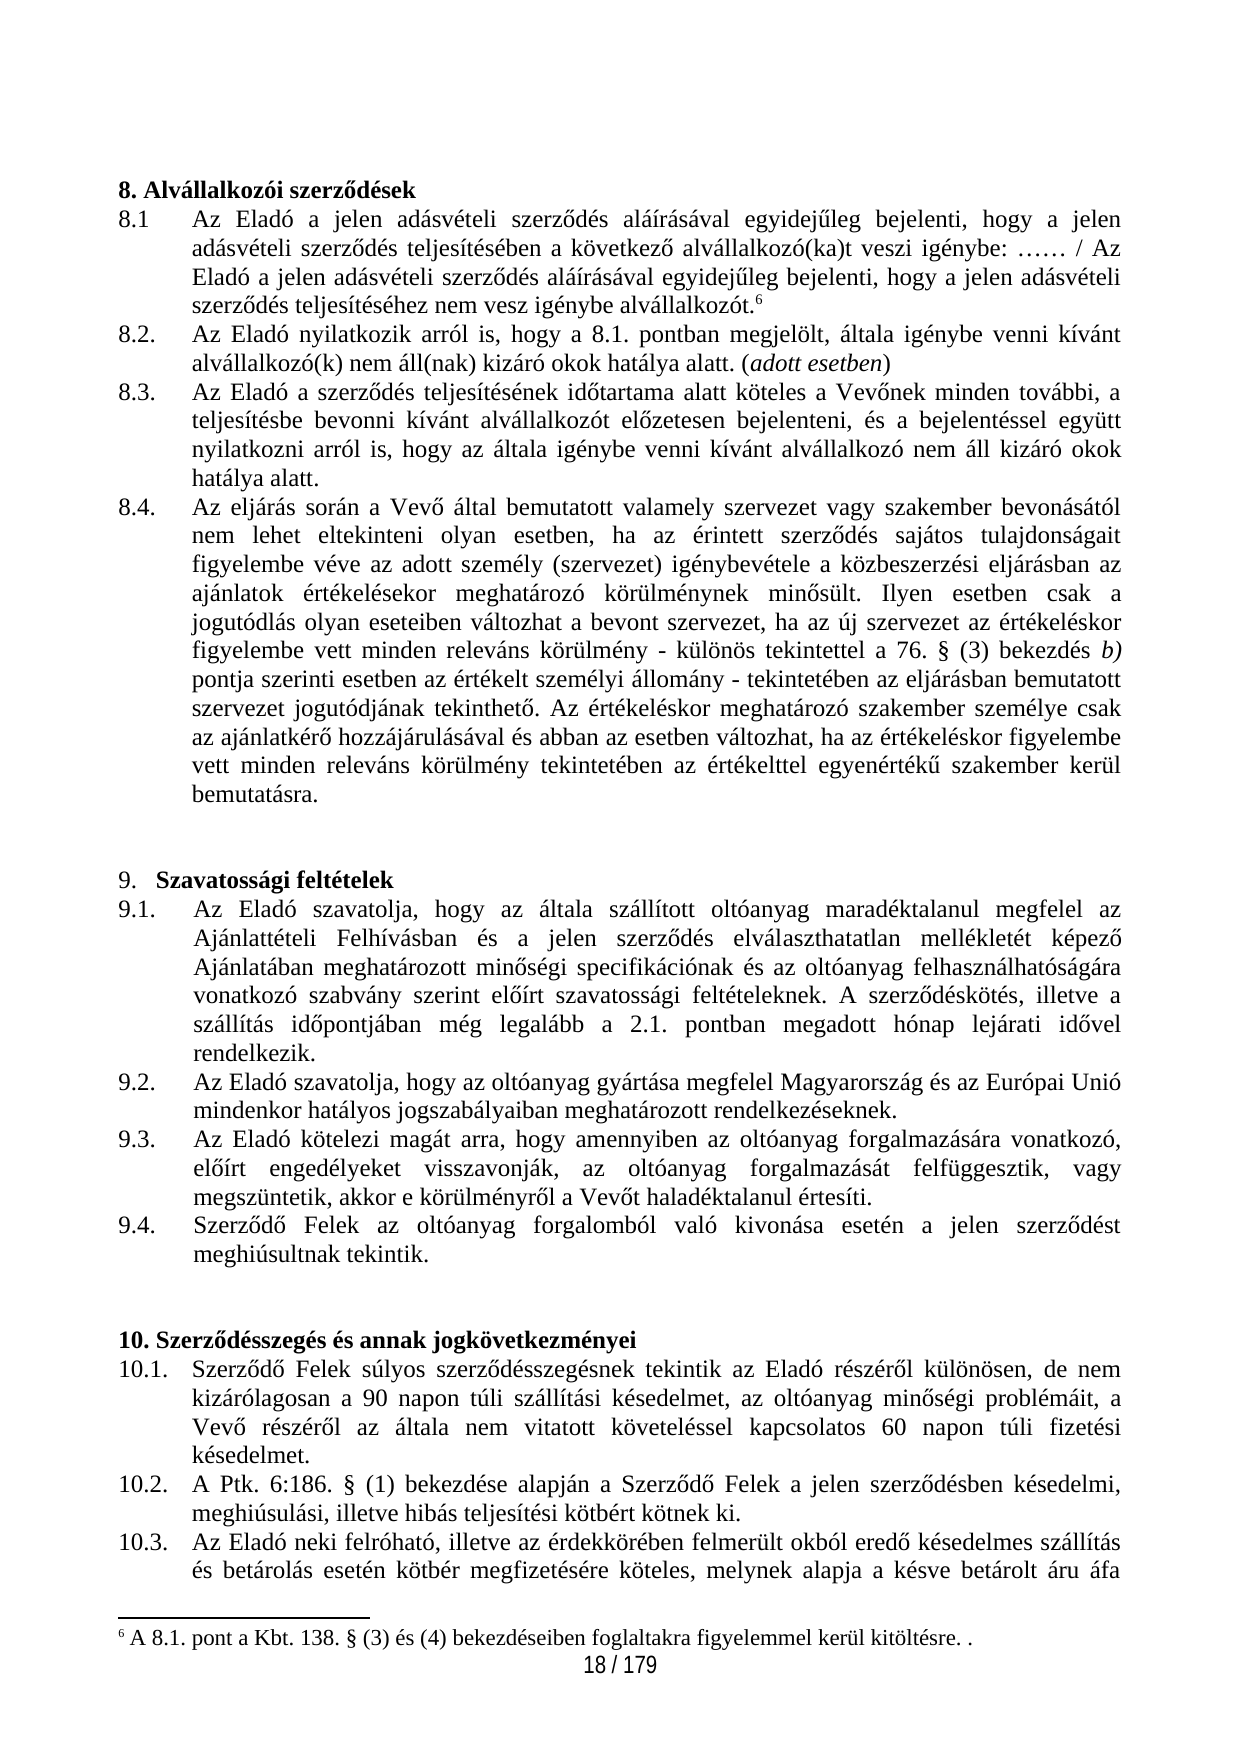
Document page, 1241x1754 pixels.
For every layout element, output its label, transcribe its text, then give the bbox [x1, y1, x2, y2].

list Szavatossági feltételek [118, 866, 1122, 894]
text 10.1. Szerződő Felek súlyos szerződésszegésnek tekintik az Eladó részéről különösen, de nem kizárólagosan a 90 napon túli szállítási késedelmet, az oltóanyag minőségi problémáit, a Vevő részéről az általa nem vitatott követeléssel kapcsolatos 60 napon túli fizetési késedelmet. [118, 1354, 1122, 1469]
text 8.1 Az Eladó a jelen adásvételi szerződés aláírásával egyidejűleg bejelenti, hogy a jelen adásvételi szerződés teljesítésében a következő alvállalkozó(ka)t veszi igénybe: …… / Az Eladó a jelen adásvételi szerződés aláírásával egyidejűleg bejelenti, hogy a jelen adásvételi szerződés teljesítéséhez nem vesz igénybe alvállalkozót. [118, 204, 1122, 319]
list Szerződő Felek az oltóanyag forgalomból való kivonása esetén a jelen szerződést meghiúsultnak tekintik. [118, 1211, 1122, 1268]
text 8.4. Az eljárás során a Vevő által bemutatott valamely szervezet vagy szakember bevonásától nem lehet eltekinteni olyan esetben, ha az érintett szerződés sajátos tulajdonságait figyelembe véve az adott személy (szervezet) igénybevétele a közbeszerzési eljárásban az ajánlatok értékelésekor meghatározó körülménynek minősült. Ilyen esetben csak a jogutódlás olyan eseteiben változhat a bevont szervezet, ha az új szervezet az értékeléskor figyelembe vett minden releváns körülmény - különös tekintettel a 76. § (3) bekezdés b) pontja szerinti esetben az értékelt személyi állomány - tekintetében az eljárásban bemutatott szervezet jogutódjának tekinthető. Az értékeléskor meghatározó szakember személye csak az ajánlatkérő hozzájárulásával és abban az esetben változhat, ha az értékeléskor figyelembe vett minden releváns körülmény tekintetében az értékelttel egyenértékű szakember kerül bemutatásra. [118, 492, 1122, 808]
list Az Eladó szavatolja, hogy az oltóanyag gyártása megfelel Magyarország és az Európai Unió mindenkor hatályos jogszabályaiban meghatározott rendelkezéseknek. [118, 1067, 1122, 1124]
text 10. Szerződésszegés és annak jogkövetkezményei [118, 1326, 1122, 1354]
text 8.3. Az Eladó a szerződés teljesítésének időtartama alatt köteles a Vevőnek minden további, a teljesítésbe bevonni kívánt alvállalkozót előzetesen bejelenteni, és a bejelentéssel együtt nyilatkozni arról is, hogy az általa igénybe venni kívánt alvállalkozó nem áll kizáró okok hatálya alatt. [118, 377, 1122, 492]
text 10.2. A Ptk. 6:186. § (1) bekezdése alapján a Szerződő Felek a jelen szerződésben késedelmi, meghiúsulási, illetve hibás teljesítési kötbért kötnek ki. [118, 1469, 1122, 1527]
text 8. Alvállalkozói szerződések [118, 176, 1122, 204]
text 8.2. Az Eladó nyilatkozik arról is, hogy a 8.1. pontban megjelölt, általa igénybe venni kívánt alvállalkozó(k) nem áll(nak) kizáró okok hatálya alatt. (adott esetben) [118, 319, 1122, 377]
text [118, 1527, 1122, 1584]
list Az Eladó kötelezi magát arra, hogy amennyiben az oltóanyag forgalmazására vonatkozó, előírt engedélyeket visszavonják, az oltóanyag forgalmazását felfüggesztik, vagy megszüntetik, akkor e körülményről a Vevőt haladéktalanul értesíti. [118, 1124, 1122, 1211]
list Az Eladó szavatolja, hogy az általa szállított oltóanyag maradéktalanul megfelel az Ajánlattételi Felhívásban és a jelen szerződés elválaszthatatlan mellékletét képező Ajánlatában meghatározott minőségi specifikációnak és az oltóanyag felhasználhatóságára vonatkozó szabvány szerint előírt szavatossági feltételeknek. A szerződéskötés, illetve a szállítás időpontjában még legalább a 2.1. pontban megadott hónap lejárati idővel rendelkezik. [118, 894, 1122, 1067]
